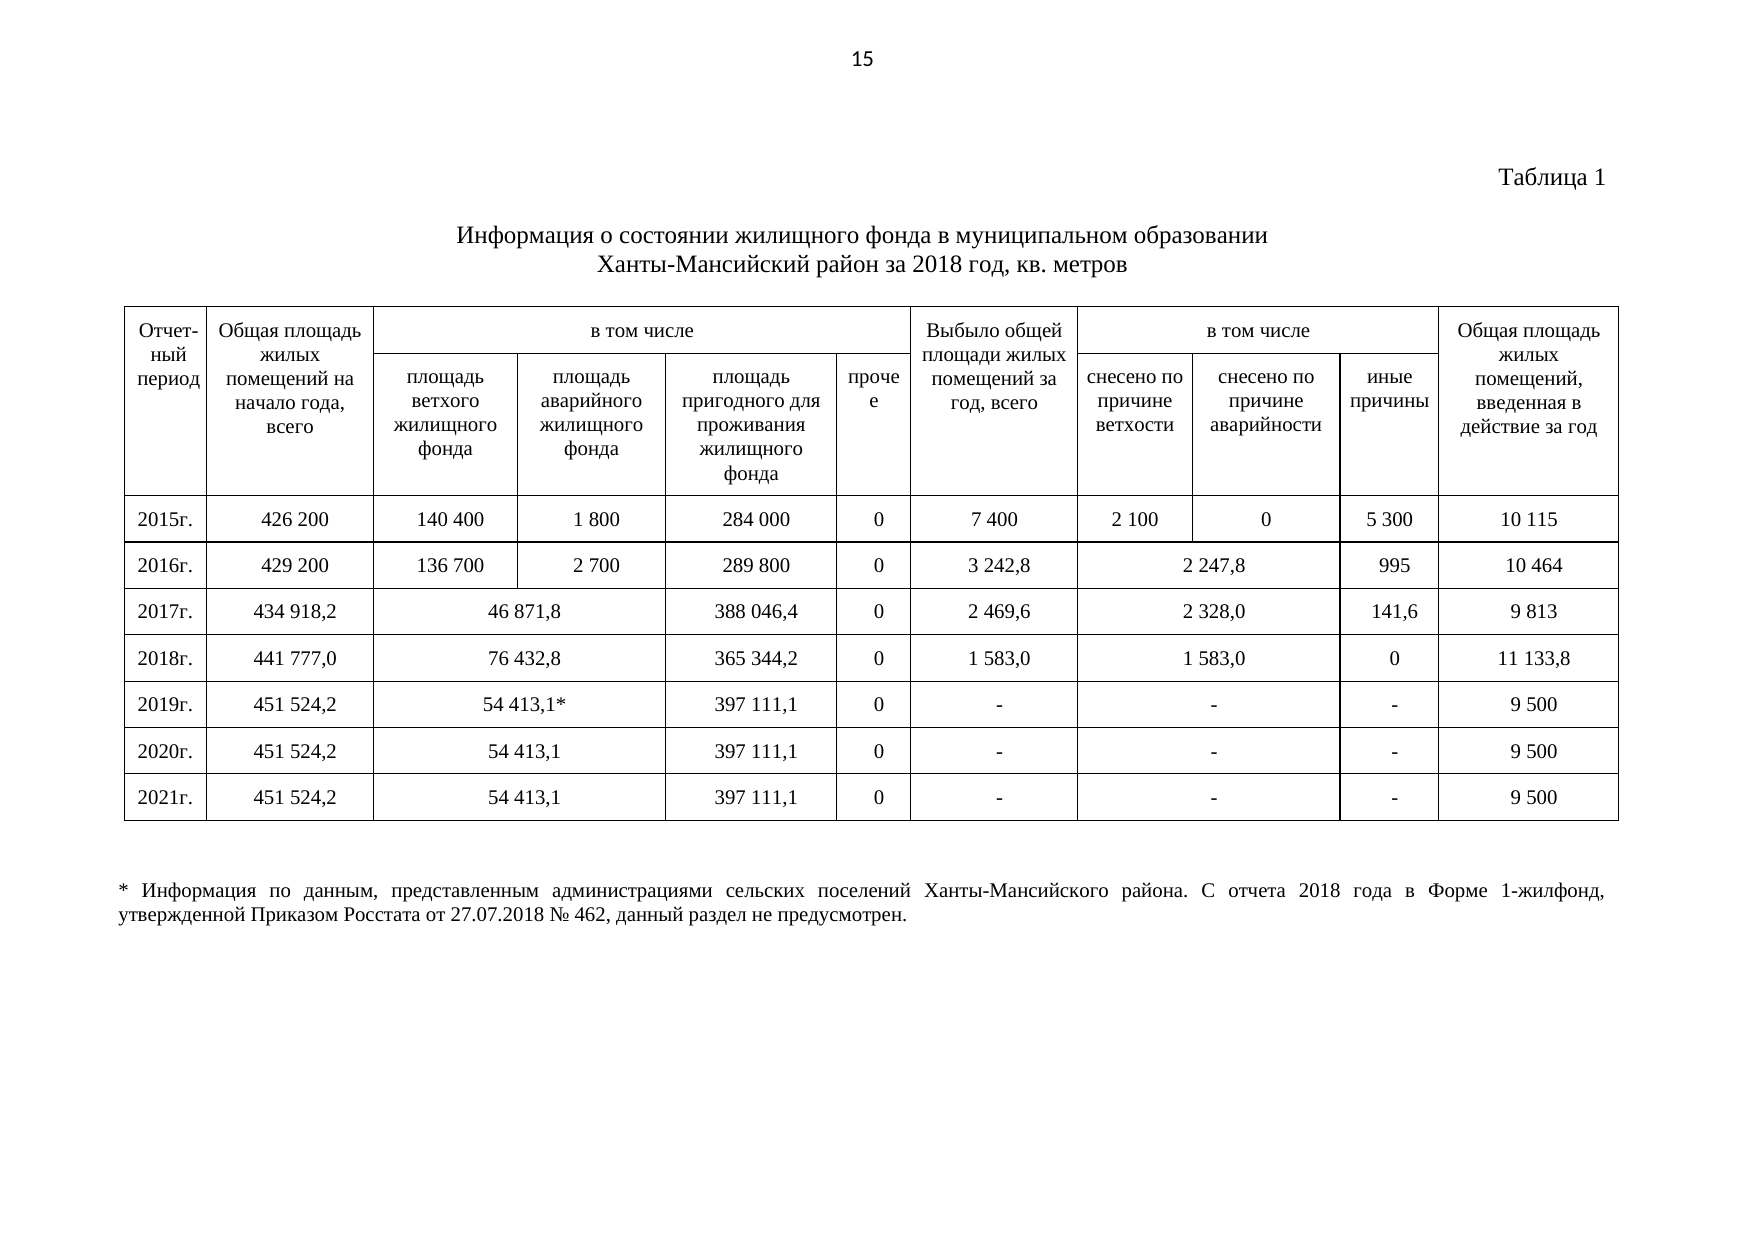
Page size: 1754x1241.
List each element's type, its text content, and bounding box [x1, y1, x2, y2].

table_cell иные причины [1341, 354, 1438, 495]
text * Информация по данным, представленным администрациями сельских поселений Ханты-Мансийского района. С отчета 2018 года в Форме 1-жилфонд, утвержденной Приказом Росстата от 27.07.2018 № 462, данный раздел не предусмотрен. [118, 878, 1606, 926]
table_cell 9 500 [1439, 682, 1618, 727]
table_cell 0 [837, 496, 910, 541]
table_cell 451 524,2 [207, 682, 373, 727]
table_cell снесено по причине ветхости [1078, 354, 1192, 495]
table_cell - [911, 682, 1077, 727]
table_cell 0 [1341, 635, 1438, 681]
table_cell 10 464 [1439, 543, 1618, 588]
table_cell - [1341, 728, 1438, 773]
table_cell 2018г. [125, 635, 206, 681]
table_cell снесено по причине аварийности [1193, 354, 1339, 495]
table_cell 9 500 [1439, 728, 1618, 773]
table_cell - [911, 774, 1077, 819]
table_cell 5 300 [1341, 496, 1438, 541]
table_cell 0 [837, 774, 910, 819]
table_cell 141,6 [1341, 589, 1438, 634]
table_cell - [1078, 774, 1339, 819]
table_cell 1 800 [518, 496, 665, 541]
table_cell 397 111,1 [666, 682, 836, 727]
text Ханты-Мансийский район за 2018 год, кв. метров [118, 249, 1606, 277]
table_cell площадь пригодного для проживания жилищного фонда [666, 354, 836, 495]
table_cell 2021г. [125, 774, 206, 819]
table_header в том числе [1078, 307, 1438, 352]
table_cell 7 400 [911, 496, 1077, 541]
table_cell 54 413,1 [374, 774, 665, 819]
table_cell 2019г. [125, 682, 206, 727]
table_cell 2 328,0 [1078, 589, 1339, 634]
table_cell 76 432,8 [374, 635, 665, 681]
table_cell 429 200 [207, 543, 373, 588]
table_cell 397 111,1 [666, 728, 836, 773]
table_cell 54 413,1 [374, 728, 665, 773]
table_cell 1 583,0 [911, 635, 1077, 681]
table_header Отчет-ный период [125, 307, 206, 495]
table_cell - [1341, 774, 1438, 819]
table_header Общая площадь жилых помещений, введенная в действие за год [1439, 307, 1618, 495]
table_header Общая площадь жилых помещений на начало года, всего [207, 307, 373, 495]
table_cell 365 344,2 [666, 635, 836, 681]
table_cell 2015г. [125, 496, 206, 541]
table_cell 46 871,8 [374, 589, 665, 634]
table_cell - [1078, 682, 1339, 727]
table_cell 284 000 [666, 496, 836, 541]
table_cell 0 [837, 589, 910, 634]
table_cell площадь аварийного жилищного фонда [518, 354, 665, 495]
table_cell 11 133,8 [1439, 635, 1618, 681]
table_cell - [911, 728, 1077, 773]
table_cell 289 800 [666, 543, 836, 588]
text Таблица 1 [118, 162, 1606, 191]
table_cell 0 [837, 543, 910, 588]
table_cell площадь ветхого жилищного фонда [374, 354, 517, 495]
table_cell 2 247,8 [1078, 543, 1339, 588]
table_cell 3 242,8 [911, 543, 1077, 588]
table_cell 2 469,6 [911, 589, 1077, 634]
table_cell 995 [1341, 543, 1438, 588]
table_cell 2020г. [125, 728, 206, 773]
table_header Выбыло общей площади жилых помещений за год, всего [911, 307, 1077, 495]
table_cell 451 524,2 [207, 774, 373, 819]
table_cell 434 918,2 [207, 589, 373, 634]
table_cell 140 400 [374, 496, 517, 541]
table_cell 10 115 [1439, 496, 1618, 541]
table_cell 1 583,0 [1078, 635, 1339, 681]
table_cell 9 500 [1439, 774, 1618, 819]
table_header в том числе [374, 307, 910, 352]
table_cell 136 700 [374, 543, 517, 588]
table_cell 388 046,4 [666, 589, 836, 634]
table_cell 0 [837, 682, 910, 727]
table_cell - [1341, 682, 1438, 727]
table_cell 0 [837, 728, 910, 773]
table_cell 9 813 [1439, 589, 1618, 634]
table_cell 0 [1193, 496, 1339, 541]
text Информация о состоянии жилищного фонда в муниципальном образовании [118, 220, 1606, 249]
table_cell - [1078, 728, 1339, 773]
table_cell 2016г. [125, 543, 206, 588]
table_cell 2 100 [1078, 496, 1192, 541]
table_cell 451 524,2 [207, 728, 373, 773]
table_cell 441 777,0 [207, 635, 373, 681]
table_cell 54 413,1* [374, 682, 665, 727]
table_cell 0 [837, 635, 910, 681]
table_cell 426 200 [207, 496, 373, 541]
table_cell 2 700 [518, 543, 665, 588]
table_cell 397 111,1 [666, 774, 836, 819]
table_cell прочее [837, 354, 910, 495]
table_cell 2017г. [125, 589, 206, 634]
